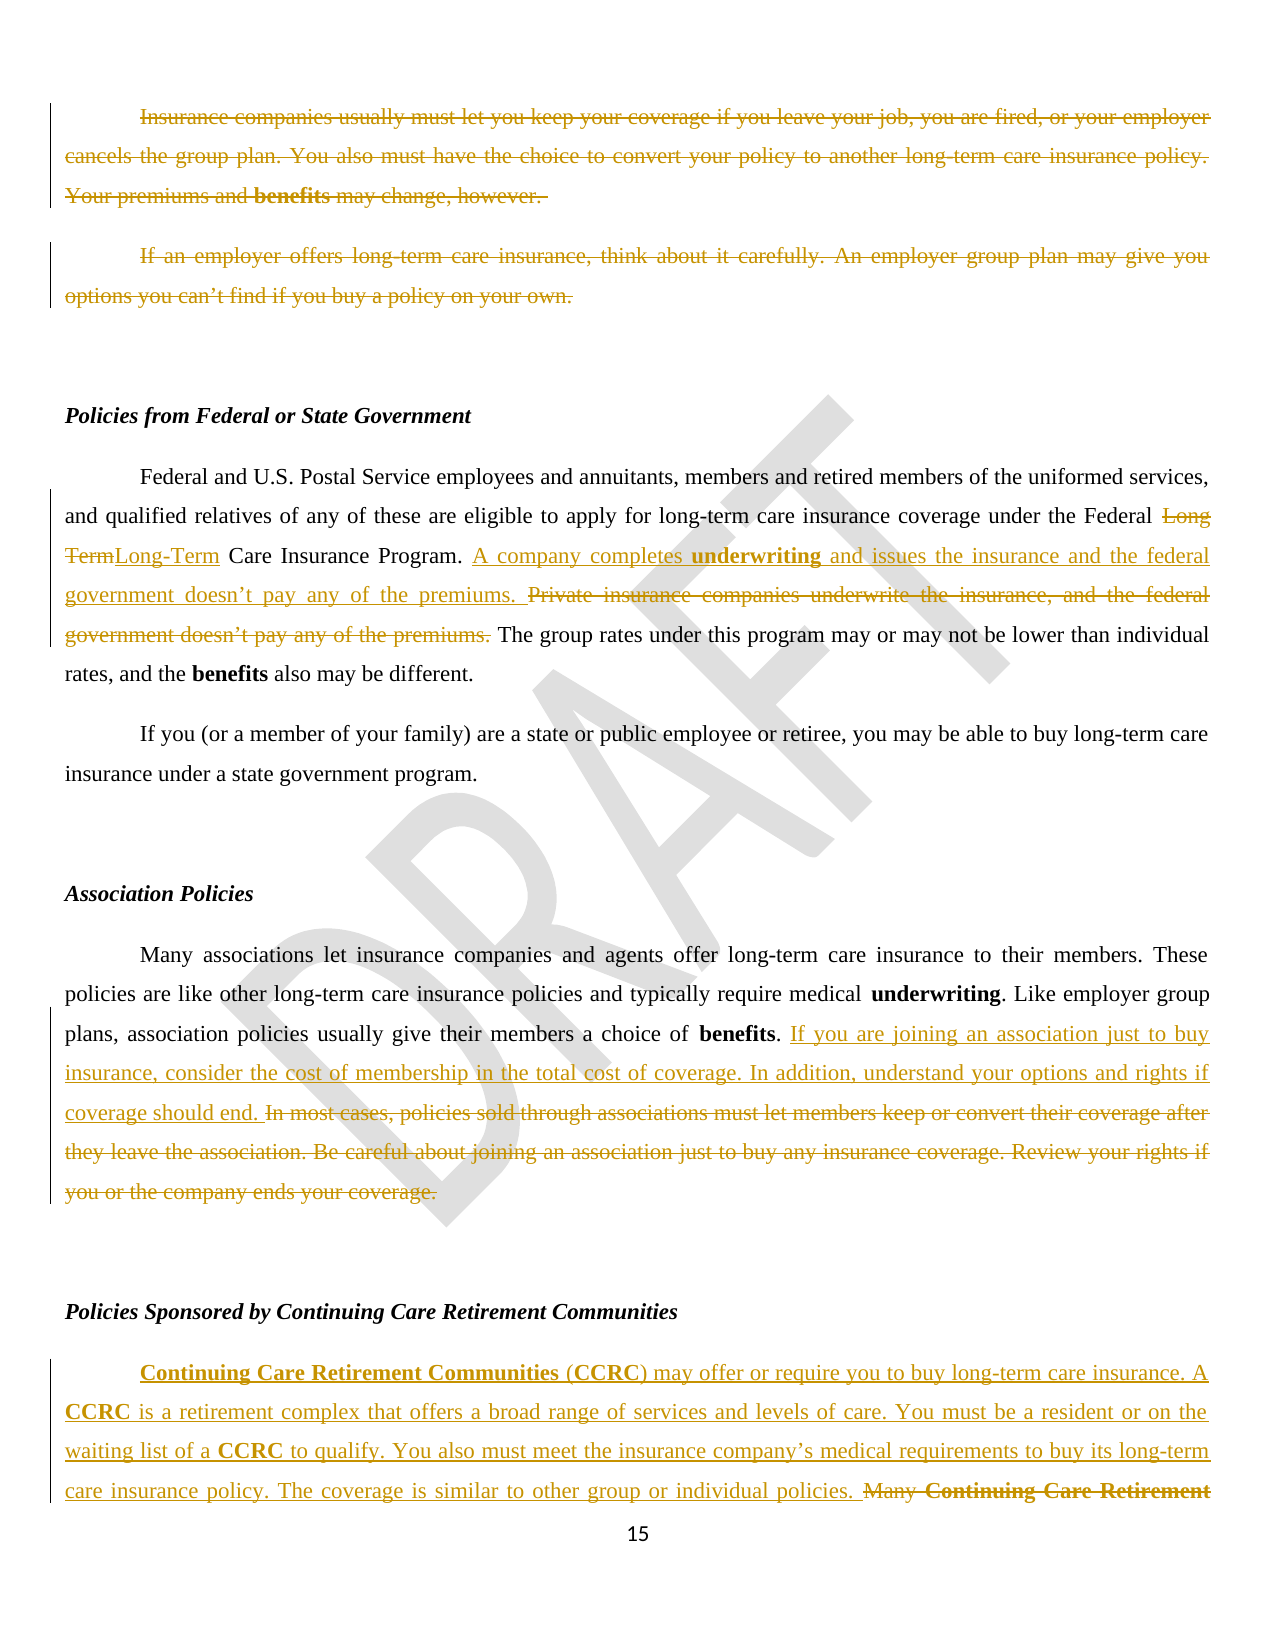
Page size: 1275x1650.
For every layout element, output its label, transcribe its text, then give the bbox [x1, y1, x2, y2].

text Policies Sponsored by Continuing Care Retirement Communities [64, 1298, 1210, 1325]
text If you (or a member of your family) are a state or public employee or retiree, you may be able to buy long-term care insurance under a state government program. [64, 720, 1210, 786]
text Federal and U.S. Postal Service employees and annuitants, members and retired members of the uniformed services, and qualified relatives of any of these are eligible to apply for long-term care insurance coverage under the Federal Care Insurance Program. The group rates under this program may or may not be lower than individual rates, and the benefits also may be different. [64, 463, 1210, 686]
text Many associations let insurance companies and agents offer long-term care insurance to their members. These policies are like other long-term care insurance policies and typically require medical underwriting. Like employer group plans, association policies usually give their members a choice of benefits. [64, 941, 1210, 1082]
text Many associations let insurance companies and agents offer long-term care insurance to their members. These policies are like other long-term care insurance policies and typically require medical underwriting. Like employer group plans, association policies usually give their members a choice of benefits. [64, 1154, 1210, 1204]
text Many associations let insurance companies and agents offer long-term care insurance to their members. These policies are like other long-term care insurance policies and typically require medical underwriting. Like employer group plans, association policies usually give their members a choice of benefits. [64, 1083, 1210, 1153]
text Policies from Federal or State Government [64, 402, 1210, 429]
text Association Policies [64, 881, 1210, 907]
